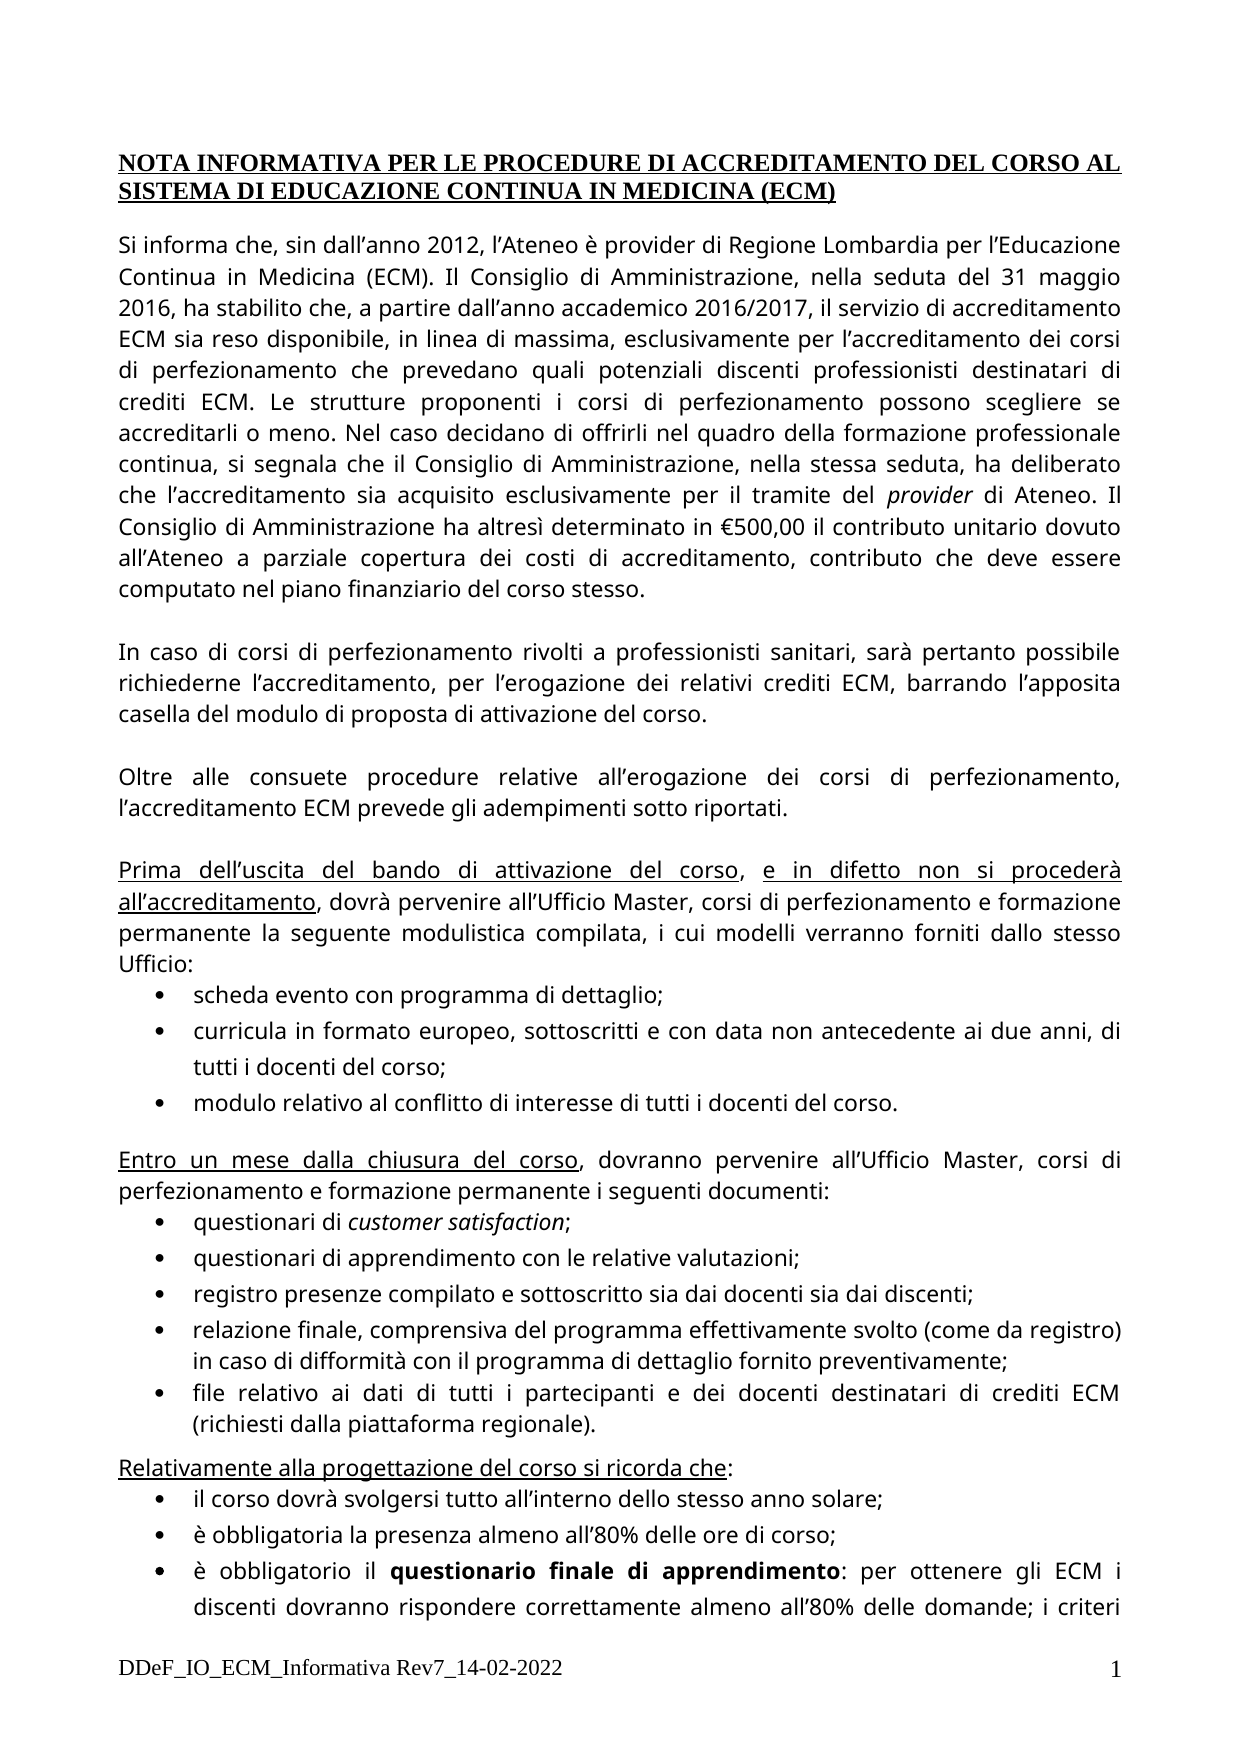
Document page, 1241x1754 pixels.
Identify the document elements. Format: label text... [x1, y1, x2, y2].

list questionari di apprendimento con le relative valutazioni; [156, 1242, 1122, 1273]
list questionari di customer satisfaction; [156, 1206, 1122, 1237]
text Oltre alle consuete procedure relative all’erogazione dei corsi di perfezionamento, l’accreditamento ECM prevede gli adempimenti sotto riportati. [118, 760, 1122, 823]
list registro presenze compilato e sottoscritto sia dai docenti sia dai discenti; [156, 1278, 1122, 1309]
subtitle NOTA INFORMATIVA PER LE PROCEDURE DI ACCREDITAMENTO DEL CORSO AL SISTEMA DI EDUCAZIONE CONTINUA IN MEDICINA (ECM) [118, 148, 1122, 173]
subtitle NOTA INFORMATIVA PER LE PROCEDURE DI ACCREDITAMENTO DEL CORSO AL SISTEMA DI EDUCAZIONE CONTINUA IN MEDICINA (ECM) [118, 174, 1122, 205]
text Prima dell’uscita del bando di attivazione del corso, e in difetto non si procederà all’accreditamento, dovrà pervenire all’Ufficio Master, corsi di perfezionamento e formazione permanente la seguente modulistica compilata, i cui modelli verranno forniti dallo stesso Ufficio: [118, 854, 1122, 979]
list è obbligatoria la presenza almeno all’80% delle ore di corso; [156, 1519, 1122, 1550]
list il corso dovrà svolgersi tutto all’interno dello stesso anno solare; [156, 1483, 1122, 1514]
text Entro un mese dalla chiusura del corso, dovranno pervenire all’Ufficio Master, corsi di perfezionamento e formazione permanente i seguenti documenti: [118, 1144, 1122, 1206]
text Relativamente alla progettazione del corso si ricorda che: [118, 1452, 1122, 1483]
list modulo relativo al conflitto di interesse di tutti i docenti del corso. [156, 1087, 1122, 1118]
text In caso di corsi di perfezionamento rivolti a professionisti sanitari, sarà pertanto possibile richiederne l’accreditamento, per l’erogazione dei relativi crediti ECM, barrando l’apposita casella del modulo di proposta di attivazione del corso. [118, 635, 1122, 729]
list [156, 1555, 1122, 1622]
list scheda evento con programma di dettaglio; [156, 979, 1122, 1010]
list curricula in formato europeo, sottoscritti e con data non antecedente ai due anni, di tutti i docenti del corso; [156, 1015, 1122, 1082]
list file relativo ai dati di tutti i partecipanti e dei docenti destinatari di crediti ECM (richiesti dalla piattaforma regionale). [155, 1377, 1122, 1439]
text Si informa che, sin dall’anno 2012, l’Ateneo è provider di Regione Lombardia per l’Educazione Continua in Medicina (ECM). Il Consiglio di Amministrazione, nella seduta del 31 maggio 2016, ha stabilito che, a partire dall’anno accademico 2016/2017, il servizio di accreditamento ECM sia reso disponibile, in linea di massima, esclusivamente per l’accreditamento dei corsi di perfezionamento che prevedano quali potenziali discenti professionisti destinatari di crediti ECM. Le strutture proponenti i corsi di perfezionamento possono scegliere se accreditarli o meno. Nel caso decidano di offrirli nel quadro della formazione professionale continua, si segnala che il Consiglio di Amministrazione, nella stessa seduta, ha deliberato che l’accreditamento sia acquisito esclusivamente per il tramite del provider di Ateneo. Il Consiglio di Amministrazione ha altresì determinato in €500,00 il contributo unitario dovuto all’Ateneo a parziale copertura dei costi di accreditamento, contributo che deve essere computato nel piano finanziario del corso stesso. [118, 229, 1122, 604]
list relazione finale, comprensiva del programma effettivamente svolto (come da registro) in caso di difformità con il programma di dettaglio fornito preventivamente; [155, 1314, 1122, 1377]
